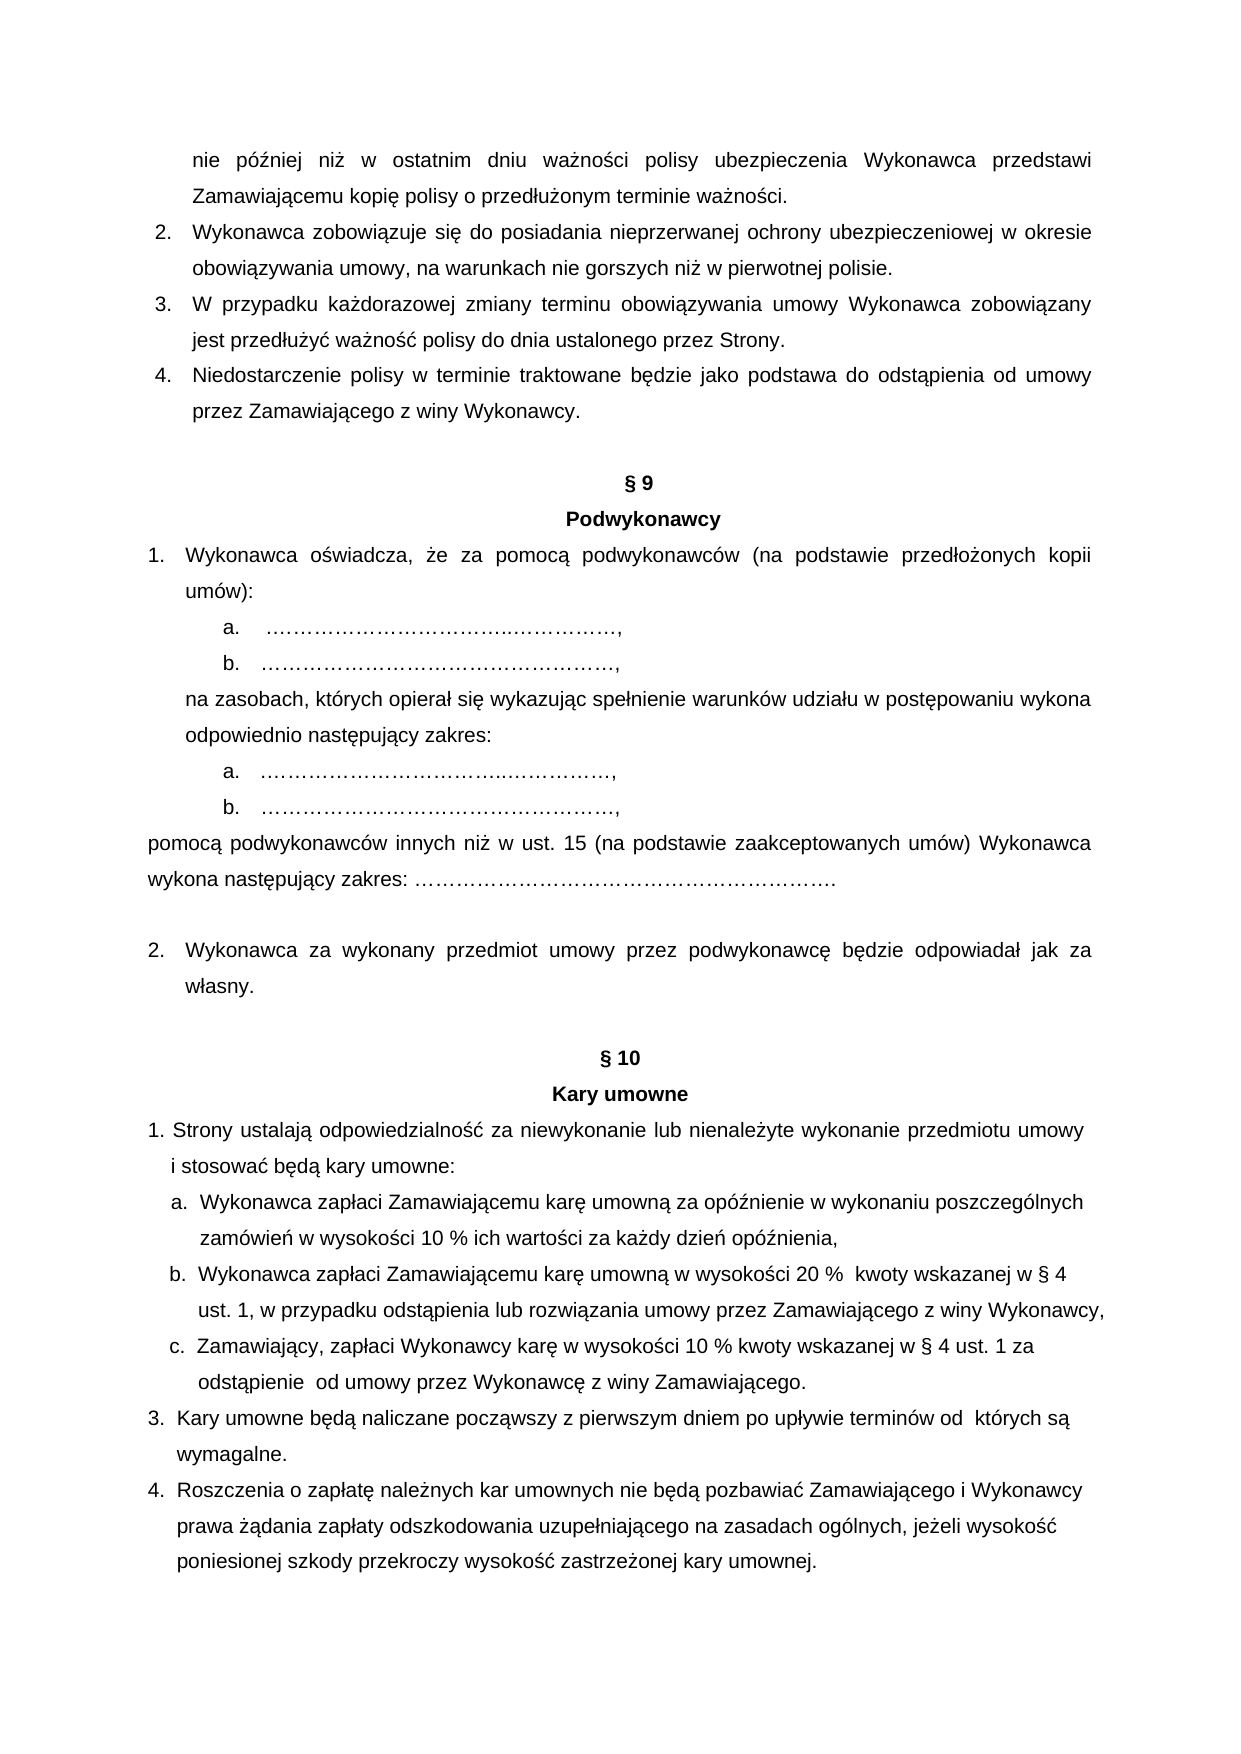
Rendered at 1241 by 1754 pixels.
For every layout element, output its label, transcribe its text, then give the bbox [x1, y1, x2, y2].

list W przypadku każdorazowej zmiany terminu obowiązywania umowy Wykonawca zobowiązany jest przedłużyć ważność polisy do dnia ustalonego przez Strony. [154, 291, 1092, 351]
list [154, 148, 1092, 208]
text Kary umowne [148, 1082, 1092, 1106]
list ……………………………………………, [223, 651, 1092, 675]
list Wykonawca za wykonany przedmiot umowy przez podwykonawcę będzie odpowiadał jak za własny. [148, 938, 1092, 998]
text a. Wykonawca zapłaci Zamawiającemu karę umowną za opóźnienie w wykonaniu poszczególnych [148, 1190, 1092, 1214]
text 4. Roszczenia o zapłatę należnych kar umownych nie będą pozbawiać Zamawiającego i Wykonawcy [148, 1477, 1090, 1501]
text ust. 1, w przypadku odstąpienia lub rozwiązania umowy przez Zamawiającego z winy Wykonawcy, [146, 1298, 1137, 1322]
text poniesionej szkody przekroczy wysokość zastrzeżonej kary umownej. [148, 1549, 1090, 1573]
text 1. Strony ustalają odpowiedzialność za niewykonanie lub nienależyte wykonanie przedmiotu umowy i stosować będą kary umowne: [148, 1118, 1092, 1178]
list Wykonawca zobowiązuje się do posiadania nieprzerwanej ochrony ubezpieczeniowej w okresie obowiązywania umowy, na warunkach nie gorszych niż w pierwotnej polisie. [154, 219, 1092, 279]
text § 10 [148, 1046, 1092, 1070]
text b. Wykonawca zapłaci Zamawiającemu karę umowną w wysokości 20 % kwoty wskazanej w § 4 [146, 1262, 1092, 1286]
text 3. Kary umowne będą naliczane począwszy z pierwszym dniem po upływie terminów od których są [148, 1406, 1090, 1429]
text pomocą podwykonawców innych niż w ust. 15 (na podstawie zaakceptowanych umów) Wykonawca wykona następujący zakres: ……………………………………………………. [148, 831, 1092, 890]
text wymagalne. [148, 1442, 1090, 1466]
list Niedostarczenie polisy w terminie traktowane będzie jako podstawa do odstąpienia od umowy przez Zamawiającego z winy Wykonawcy. [154, 363, 1092, 423]
text § 9 [185, 471, 1092, 495]
text c. Zamawiający, zapłaci Wykonawcy karę w wysokości 10 % kwoty wskazanej w § 4 ust. 1 za [146, 1334, 1092, 1358]
list Wykonawca oświadcza, że za pomocą podwykonawców (na podstawie przedłożonych kopii umów): [148, 543, 1092, 603]
text zamówień w wysokości 10 % ich wartości za każdy dzień opóźnienia, [148, 1226, 1092, 1250]
list ……………………………………………, [223, 794, 1092, 818]
text Podwykonawcy [148, 507, 1092, 531]
list .……………………………..……………, [223, 759, 1092, 783]
text na zasobach, których opierał się wykazując spełnienie warunków udziału w postępowaniu wykona odpowiednio następujący zakres: [185, 687, 1092, 747]
text odstąpienie od umowy przez Wykonawcę z winy Zamawiającego. [146, 1370, 1092, 1394]
list .……………………………..……………, [223, 615, 1092, 639]
text prawa żądania zapłaty odszkodowania uzupełniającego na zasadach ogólnych, jeżeli wysokość [148, 1513, 1090, 1537]
